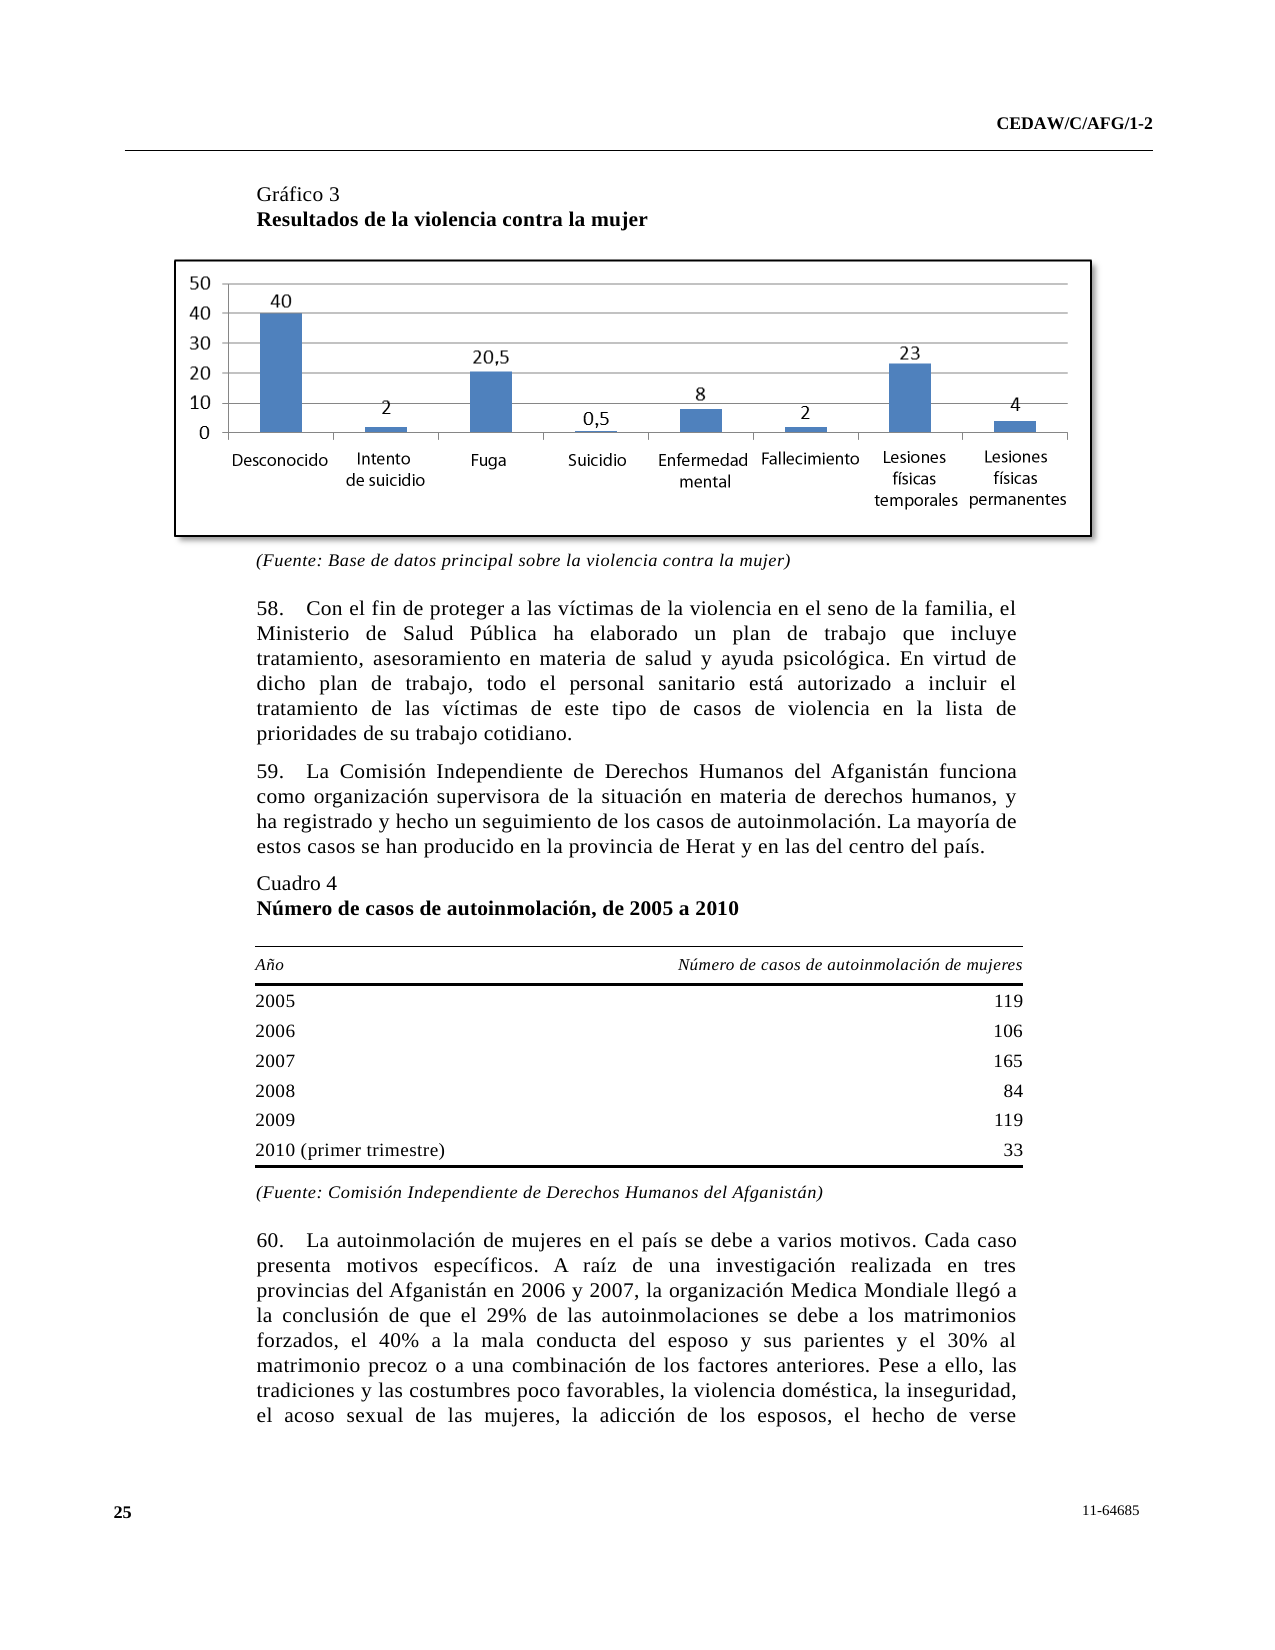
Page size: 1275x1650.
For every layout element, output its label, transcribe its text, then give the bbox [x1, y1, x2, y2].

table_cell 2006 [255, 1016, 531, 1045]
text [256, 1227, 1018, 1427]
table_cell 33 [531, 1135, 1023, 1165]
text (Fuente: Base de datos principal sobre la violencia contra la mujer) [256, 549, 1018, 571]
table_cell 106 [531, 1016, 1023, 1045]
table_cell 165 [531, 1045, 1023, 1075]
table_cell 2009 [255, 1105, 531, 1135]
text Cuadro 4 Número de casos de autoinmolación, de 2005 a 2010 [124, 871, 1019, 921]
table_cell 2007 [255, 1045, 531, 1075]
picture [171, 256, 1104, 549]
text 58. Con el fin de proteger a las víctimas de la violencia en el seno de la familia, el Ministerio de Salud Pública ha elaborado un plan de trabajo que incluye tratamiento, asesoramiento en materia de salud y ayuda psicológica. En virtud de dicho plan de trabajo, todo el personal sanitario está autorizado a incluir el tratamiento de las víctimas de este tipo de casos de violencia en la lista de prioridades de su trabajo cotidiano. [256, 596, 1018, 746]
table_cell 119 [531, 1105, 1023, 1135]
table_cell 84 [531, 1075, 1023, 1105]
text Gráfico 3 Resultados de la violencia contra la mujer [124, 181, 1019, 231]
text (Fuente: Comisión Independiente de Derechos Humanos del Afganistán) [256, 1181, 1018, 1202]
table_cell 2005 [255, 986, 531, 1016]
table_header Año [255, 947, 531, 982]
text 59. La Comisión Independiente de Derechos Humanos del Afganistán funciona como organización supervisora de la situación en materia de derechos humanos, y ha registrado y hecho un seguimiento de los casos de autoinmolación. La mayoría de estos casos se han producido en la provincia de Herat y en las del centro del país. [256, 758, 1018, 858]
table_cell 2010 (primer trimestre) [255, 1135, 531, 1165]
table_cell 119 [531, 986, 1023, 1016]
table_header Número de casos de autoinmolación de mujeres [531, 947, 1023, 982]
table_cell 2008 [255, 1075, 531, 1105]
